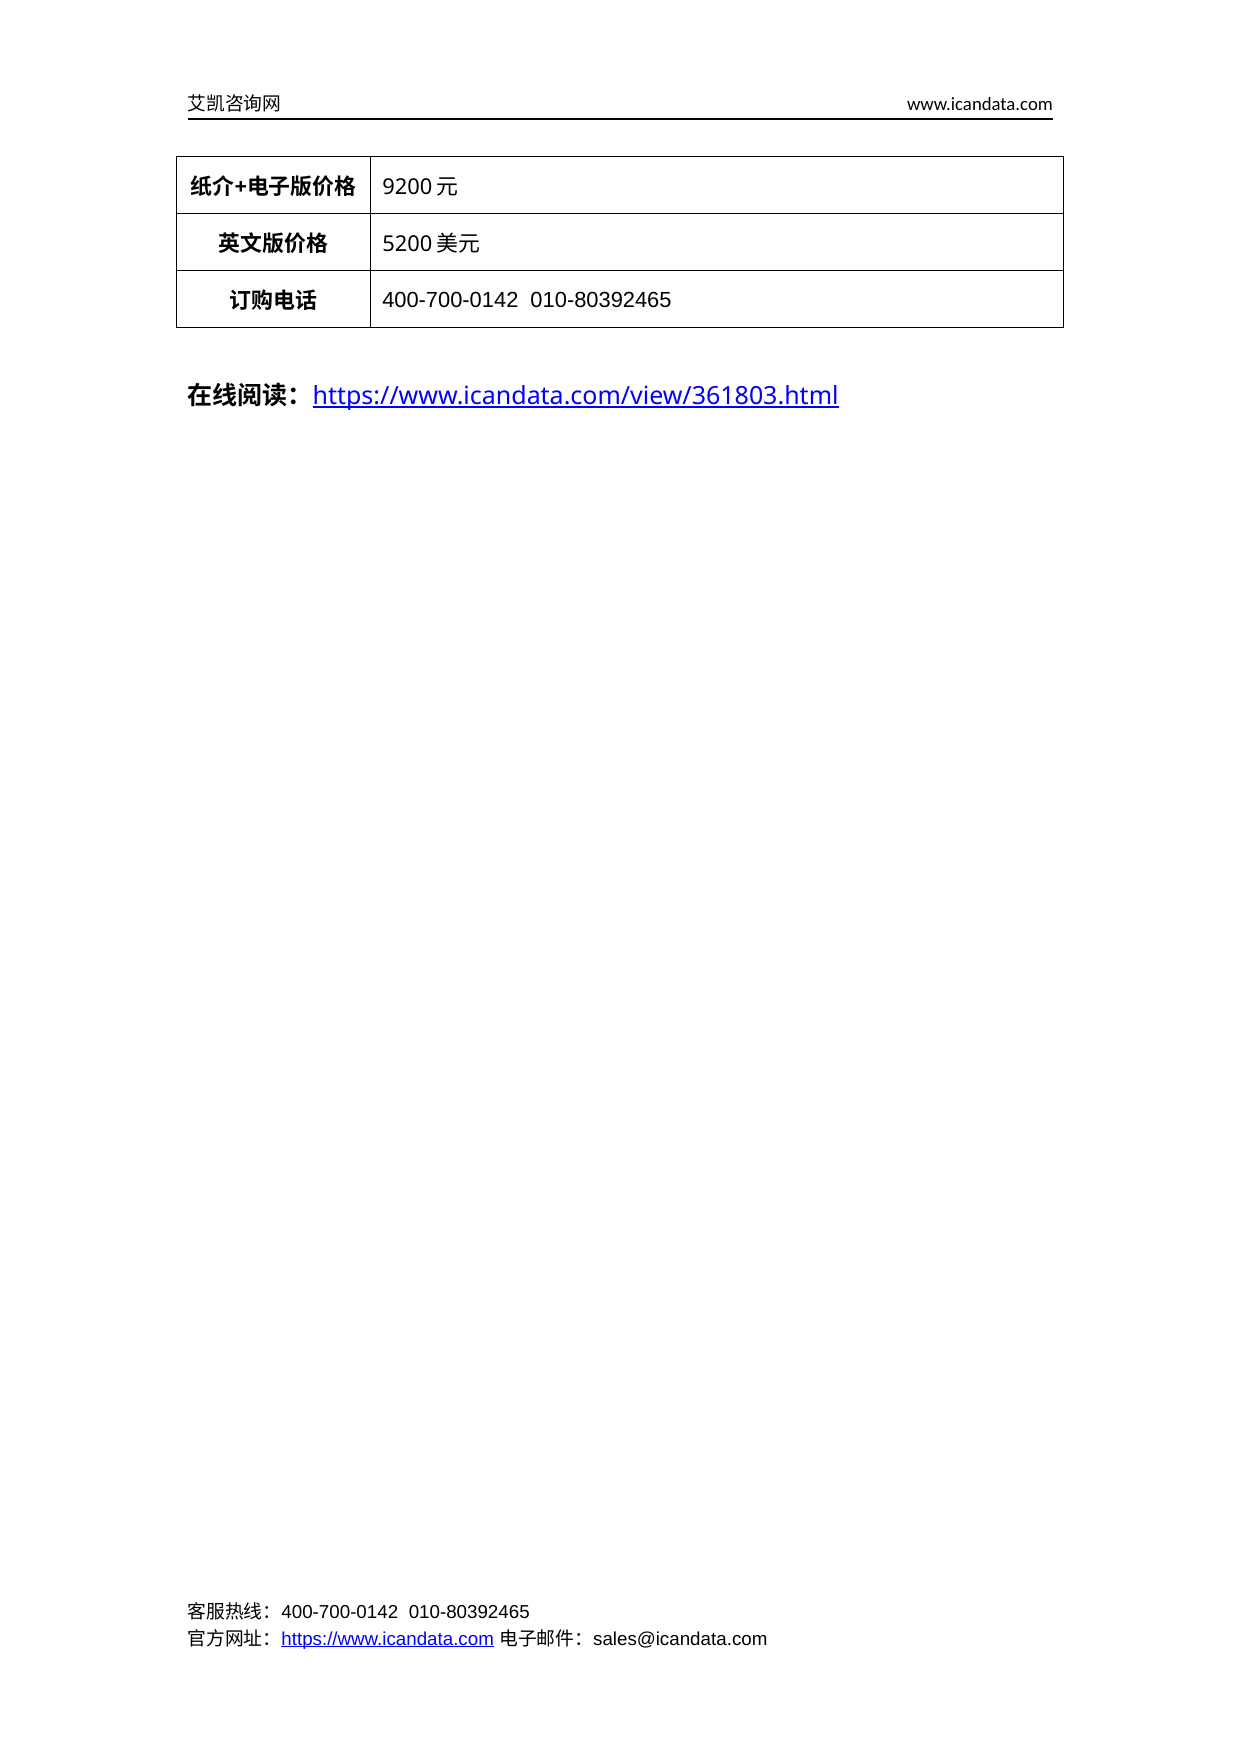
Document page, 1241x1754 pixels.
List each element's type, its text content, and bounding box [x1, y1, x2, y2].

text 在线阅读：https://www.icandata.com/view/361803.html [187, 361, 1053, 426]
table_cell 400-700-0142 010-80392465 [371, 271, 1063, 327]
table_cell 英文版价格 [177, 214, 370, 270]
table_cell 订购电话 [177, 271, 370, 327]
table_cell 5200美元 [371, 214, 1063, 270]
table_cell 纸介+电子版价格 [177, 157, 370, 213]
table_cell 9200元 [371, 157, 1063, 213]
